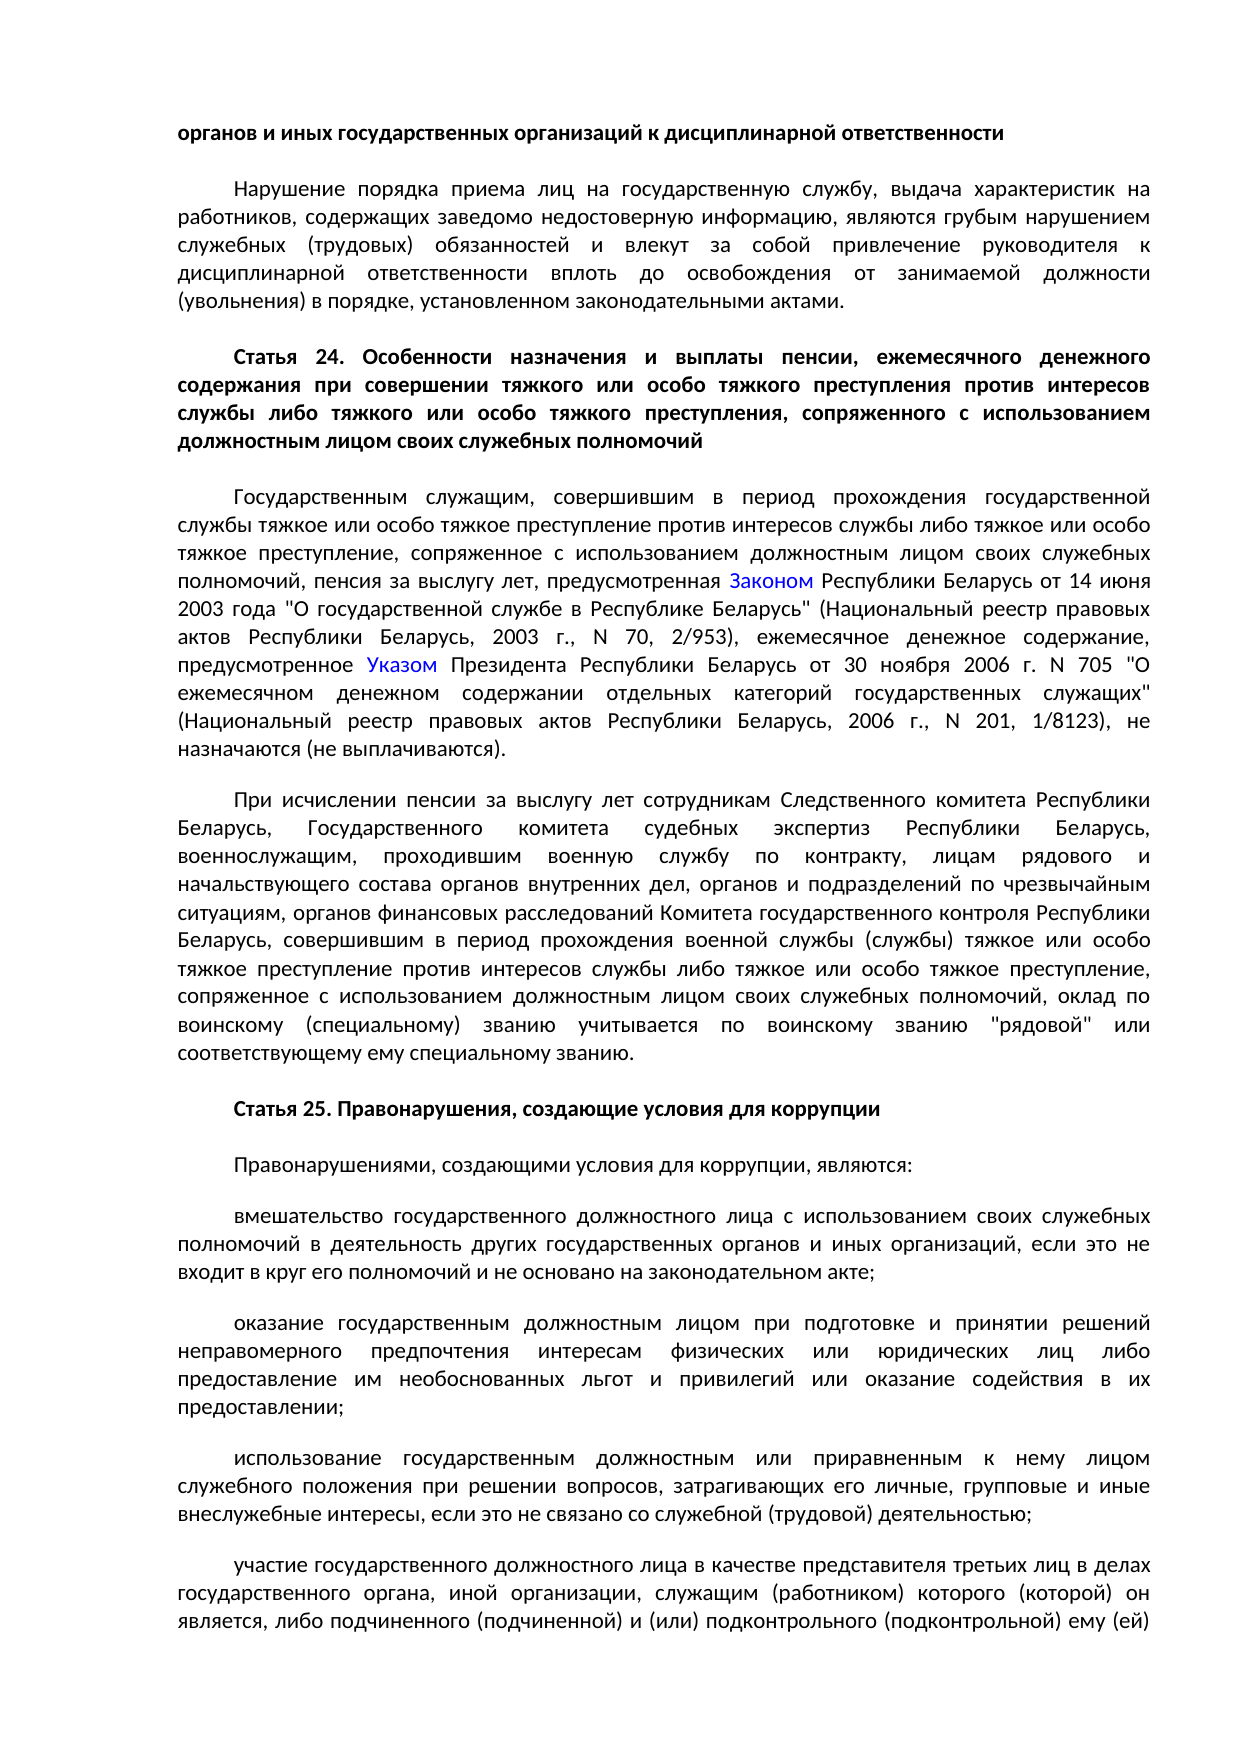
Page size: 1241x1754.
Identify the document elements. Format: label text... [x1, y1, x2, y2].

text Нарушение порядка приема лиц на государственную службу, выдача характеристик на работников, содержащих заведомо недостоверную информацию, являются грубым нарушением служебных (трудовых) обязанностей и влекут за собой привлечение руководителя к дисциплинарной ответственности вплоть до освобождения от занимаемой должности (увольнения) в порядке, установленном законодательными актами. [177, 174, 1152, 314]
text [177, 1550, 1152, 1634]
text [177, 118, 1152, 146]
text вмешательство государственного должностного лица с использованием своих служебных полномочий в деятельность других государственных органов и иных организаций, если это не входит в круг его полномочий и не основано на законодательном акте; [177, 1201, 1152, 1285]
text использование государственным должностным или приравненным к нему лицом служебного положения при решении вопросов, затрагивающих его личные, групповые и иные внеслужебные интересы, если это не связано со служебной (трудовой) деятельностью; [177, 1443, 1152, 1527]
text Правонарушениями, создающими условия для коррупции, являются: [177, 1150, 1152, 1178]
text Государственным служащим, совершившим в период прохождения государственной службы тяжкое или особо тяжкое преступление против интересов службы либо тяжкое или особо тяжкое преступление, сопряженное с использованием должностным лицом своих служебных полномочий, пенсия за выслугу лет, предусмотренная Законом Республики Беларусь от 14 июня 2003 года "О государственной службе в Республике Беларусь" (Национальный реестр правовых актов Республики Беларусь, 2003 г., N 70, 2/953), ежемесячное денежное содержание, предусмотренное Указом Президента Республики Беларусь от 30 ноября 2006 г. N 705 "О ежемесячном денежном содержании отдельных категорий государственных служащих" (Национальный реестр правовых актов Республики Беларусь, 2006 г., N 201, 1/8123), не назначаются (не выплачиваются). [177, 482, 1152, 763]
text Статья 25. Правонарушения, создающие условия для коррупции [177, 1094, 1152, 1122]
text При исчислении пенсии за выслугу лет сотрудникам Следственного комитета Республики Беларусь, Государственного комитета судебных экспертиз Республики Беларусь, военнослужащим, проходившим военную службу по контракту, лицам рядового и начальствующего состава органов внутренних дел, органов и подразделений по чрезвычайным ситуациям, органов финансовых расследований Комитета государственного контроля Республики Беларусь, совершившим в период прохождения военной службы (службы) тяжкое или особо тяжкое преступление против интересов службы либо тяжкое или особо тяжкое преступление, сопряженное с использованием должностным лицом своих служебных полномочий, оклад по воинскому (специальному) званию учитывается по воинскому званию "рядовой" или соответствующему ему специальному званию. [177, 786, 1152, 1066]
text оказание государственным должностным лицом при подготовке и принятии решений неправомерного предпочтения интересам физических или юридических лиц либо предоставление им необоснованных льгот и привилегий или оказание содействия в их предоставлении; [177, 1308, 1152, 1420]
text Статья 24. Особенности назначения и выплаты пенсии, ежемесячного денежного содержания при совершении тяжкого или особо тяжкого преступления против интересов службы либо тяжкого или особо тяжкого преступления, сопряженного с использованием должностным лицом своих служебных полномочий [177, 342, 1152, 454]
